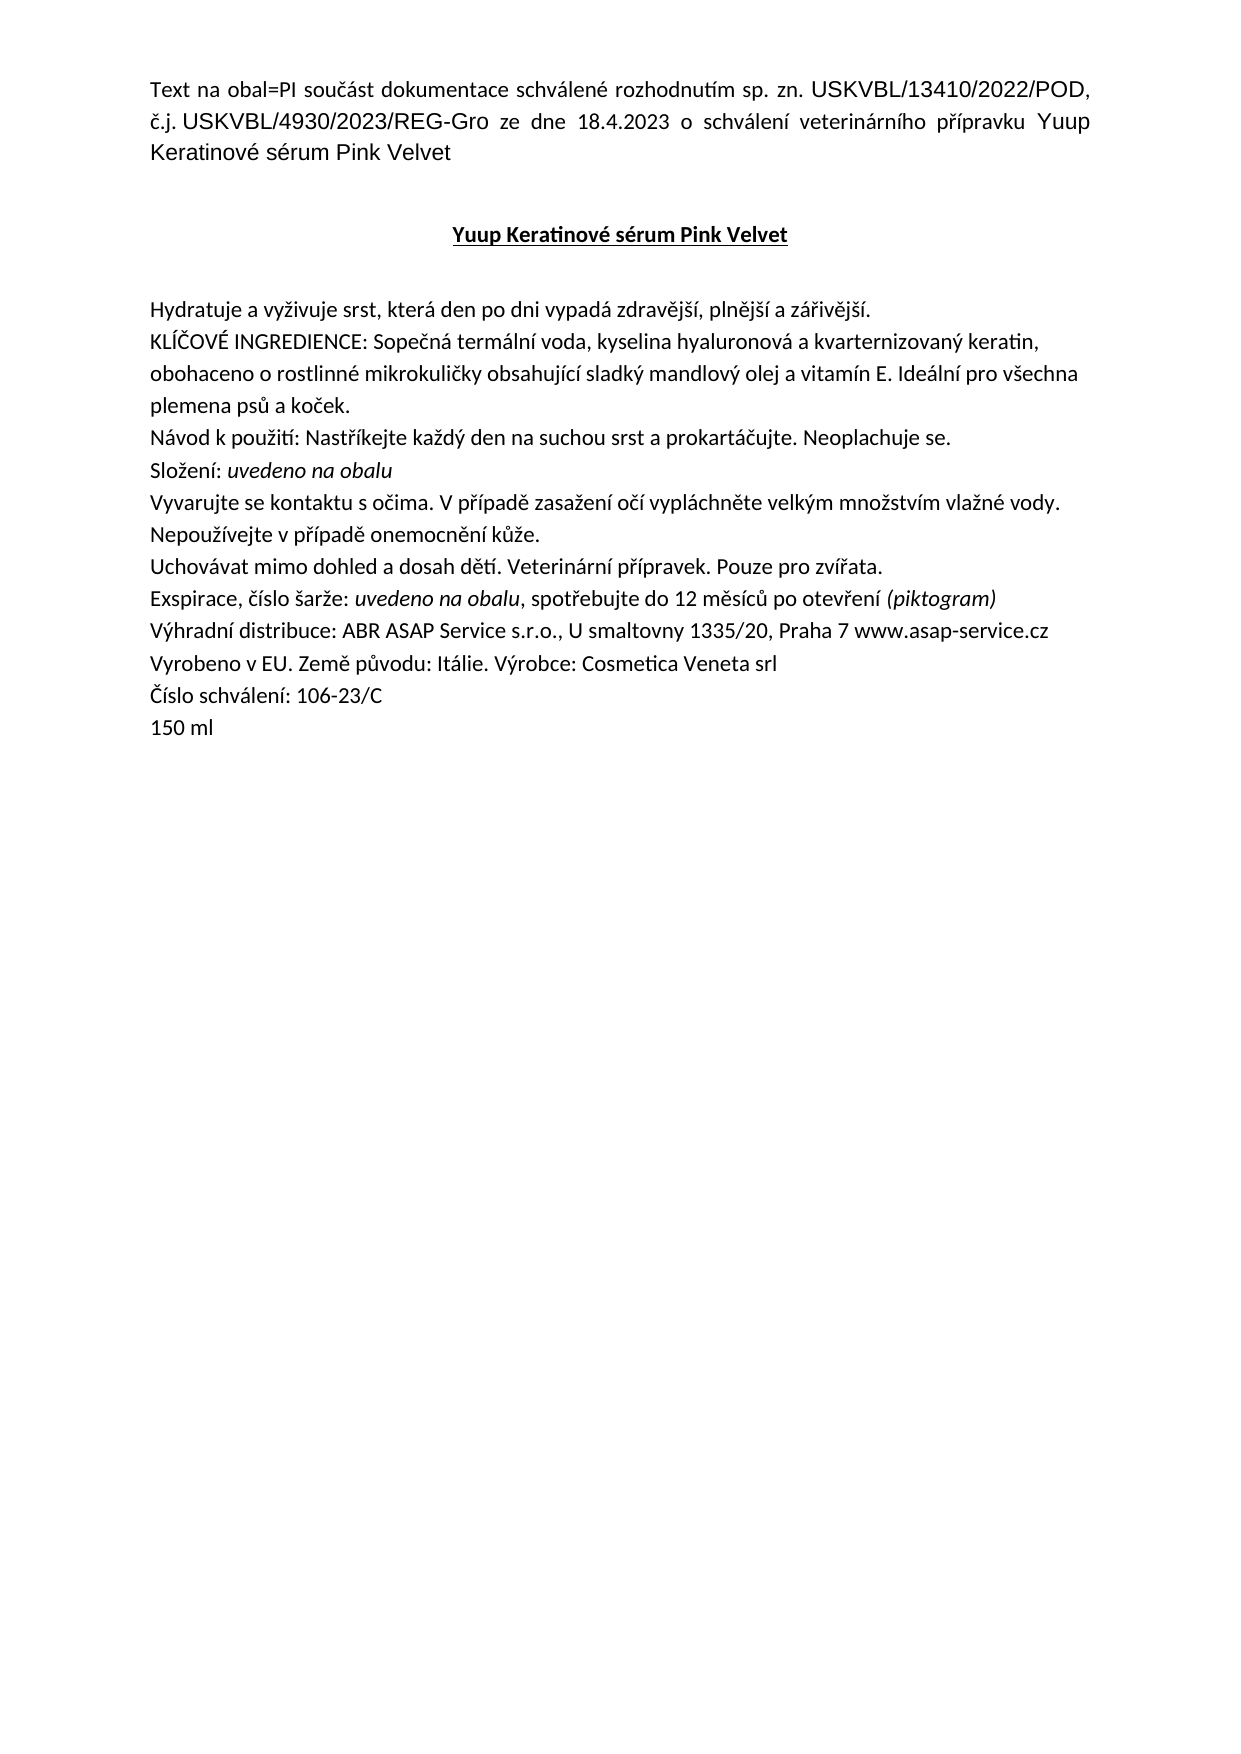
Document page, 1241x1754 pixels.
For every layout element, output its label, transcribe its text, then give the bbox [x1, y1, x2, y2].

text Návod k použití: Nastříkejte každý den na suchou srst a prokartáčujte. Neoplachuje se. [150, 423, 1090, 452]
text Složení: uvedeno na obalu [150, 456, 1090, 484]
text KLÍČOVÉ INGREDIENCE: Sopečná termální voda, kyselina hyaluronová a kvarternizovaný keratin, obohaceno o rostlinné mikrokuličky obsahující sladký mandlový olej a vitamín E. Ideální pro všechna plemena psů a koček. [150, 327, 1090, 419]
text Vyvarujte se kontaktu s očima. V případě zasažení očí vypláchněte velkým množstvím vlažné vody. Nepoužívejte v případě onemocnění kůže. [150, 488, 1090, 548]
text Uchovávat mimo dohled a dosah dětí. Veterinární přípravek. Pouze pro zvířata. [150, 552, 1090, 580]
text Exspirace, číslo šarže: uvedeno na obalu, spotřebujte do 12 měsíců po otevření (piktogram) [150, 584, 1090, 612]
text Hydratuje a vyživuje srst, která den po dni vypadá zdravější, plnější a zářivější. [150, 295, 1090, 323]
text Číslo schválení: 106-23/C [150, 681, 1090, 709]
text 150 ml [150, 713, 1090, 741]
text Výhradní distribuce: ABR ASAP Service s.r.o., U smaltovny 1335/20, Praha 7 www.asap-service.cz Vyrobeno v EU. Země původu: Itálie. Výrobce: Cosmetica Veneta srl [150, 617, 1090, 677]
text Yuup Keratinové sérum Pink Velvet [150, 221, 1090, 249]
